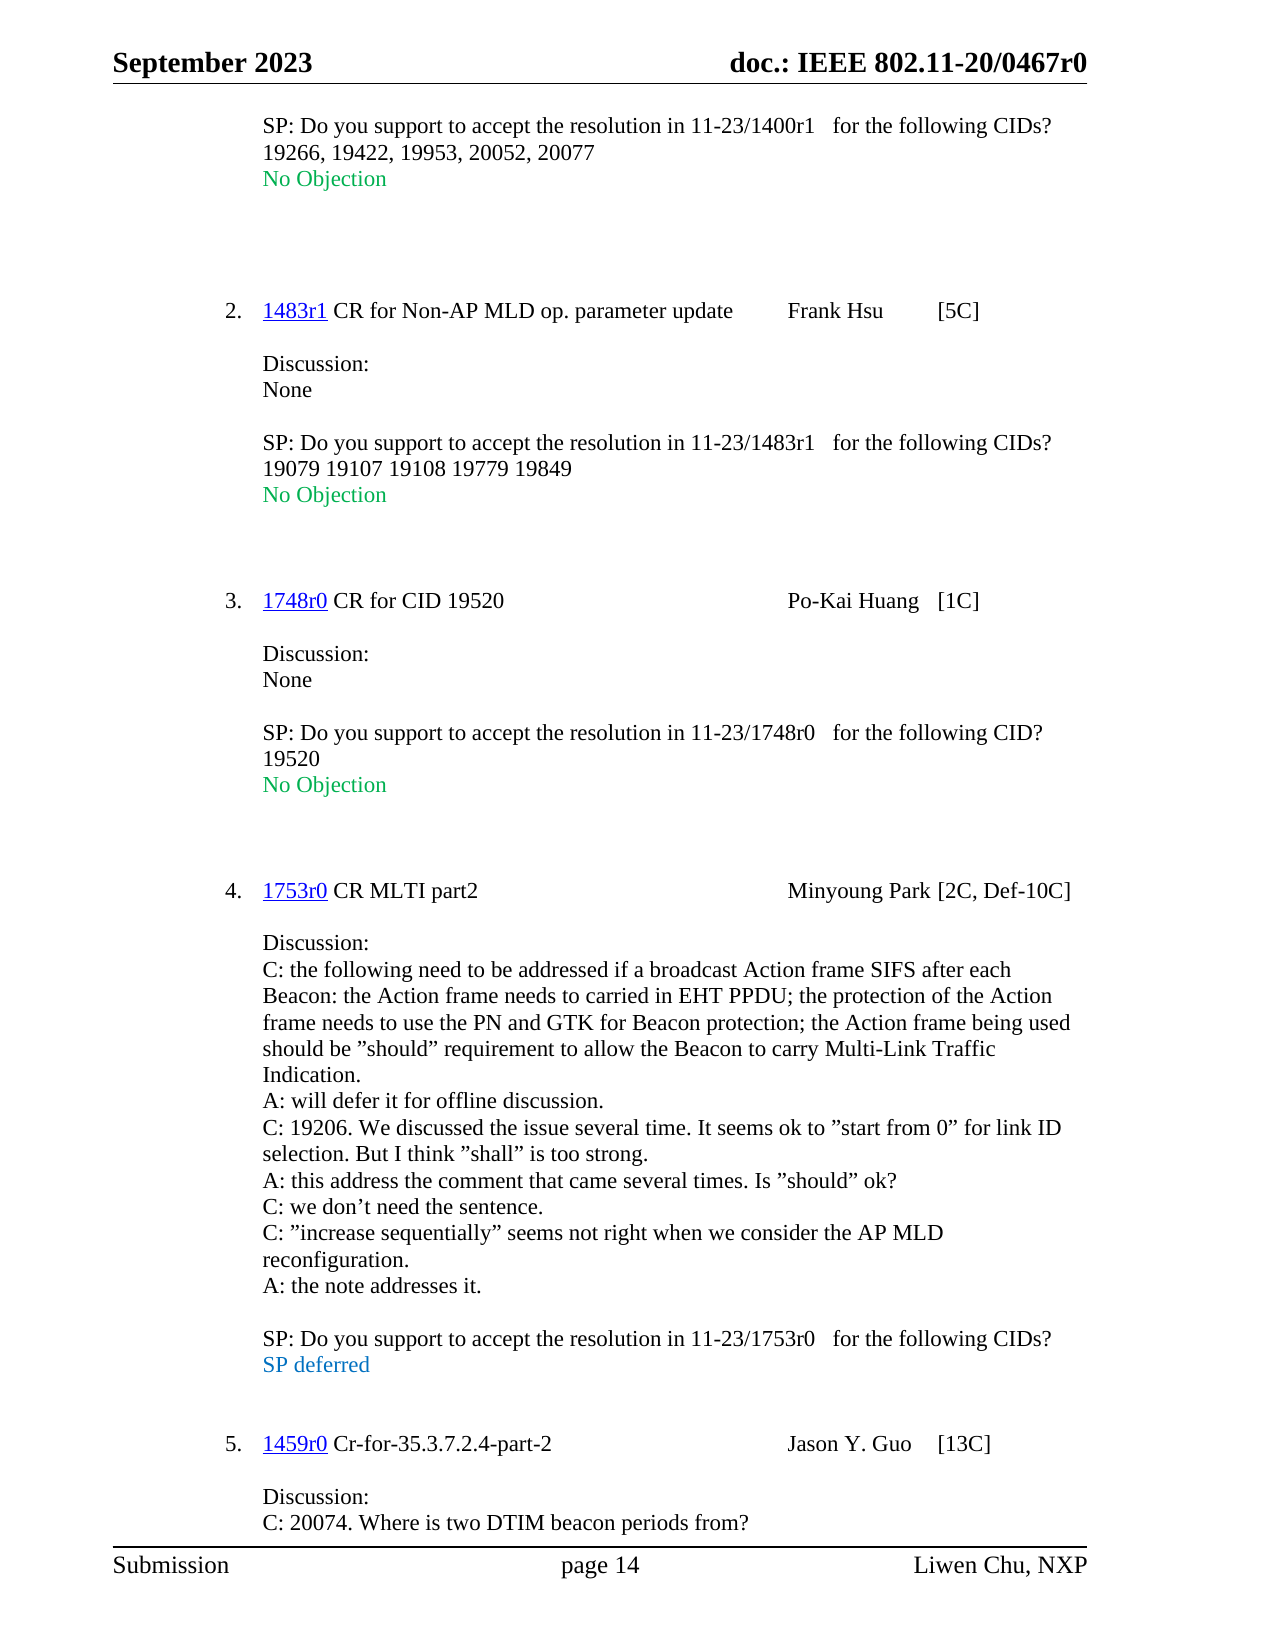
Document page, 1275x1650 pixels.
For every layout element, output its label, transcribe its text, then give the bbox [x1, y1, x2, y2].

text SP: Do you support to accept the resolution in 11-23/1753r0 for the following CIDs? [187, 1325, 1087, 1351]
list None [262, 376, 1087, 402]
list None [262, 666, 1087, 692]
list A: the note addresses it. [262, 1272, 1087, 1298]
text 19520 [187, 745, 1087, 771]
text SP: Do you support to accept the resolution in 11-23/1400r1 for the following CIDs? [187, 112, 1087, 139]
list A: will defer it for offline discussion. [262, 1088, 1087, 1114]
list 1748r0 CR for CID 19520 Po-Kai Huang [1C] [225, 587, 1087, 613]
list C: we don’t need the sentence. [262, 1193, 1087, 1219]
text No Objection [187, 771, 1087, 798]
text 19266, 19422, 19953, 20052, 20077 [187, 139, 1087, 165]
list C: 19206. We discussed the issue several time. It seems ok to ”start from 0” for link ID selection. But I think ”shall” is too strong. [262, 1114, 1087, 1167]
list Discussion: [262, 929, 1087, 956]
list 1459r0 Cr-for-35.3.7.2.4-part-2 Jason Y. Guo [13C] [225, 1430, 1087, 1457]
list A: this address the comment that came several times. Is ”should” ok? [262, 1167, 1087, 1193]
text SP: Do you support to accept the resolution in 11-23/1748r0 for the following CID? [187, 719, 1087, 745]
list C: the following need to be addressed if a broadcast Action frame SIFS after each Beacon: the Action frame needs to carried in EHT PPDU; the protection of the Action frame needs to use the PN and GTK for Beacon protection; the Action frame being used should be ”should” requirement to allow the Beacon to carry Multi-Link Traffic Indication. [262, 956, 1087, 1088]
text SP: Do you support to accept the resolution in 11-23/1483r1 for the following CIDs? [187, 429, 1087, 455]
text No Objection [187, 165, 1087, 192]
text SP deferred [187, 1351, 1087, 1377]
list 1483r1 CR for Non-AP MLD op. parameter update Frank Hsu [5C] [225, 297, 1087, 323]
list C: ”increase sequentially” seems not right when we consider the AP MLD reconfiguration. [262, 1219, 1087, 1272]
list Discussion: [262, 350, 1087, 376]
text No Objection [187, 481, 1087, 508]
list Discussion: [262, 1483, 1087, 1509]
list C: 20074. Where is two DTIM beacon periods from? [262, 1509, 1087, 1536]
list Discussion: [262, 639, 1087, 666]
list 1753r0 CR MLTI part2 Minyoung Park [2C, Def-10C] [225, 877, 1087, 903]
text 19079 19107 19108 19779 19849 [187, 455, 1087, 481]
